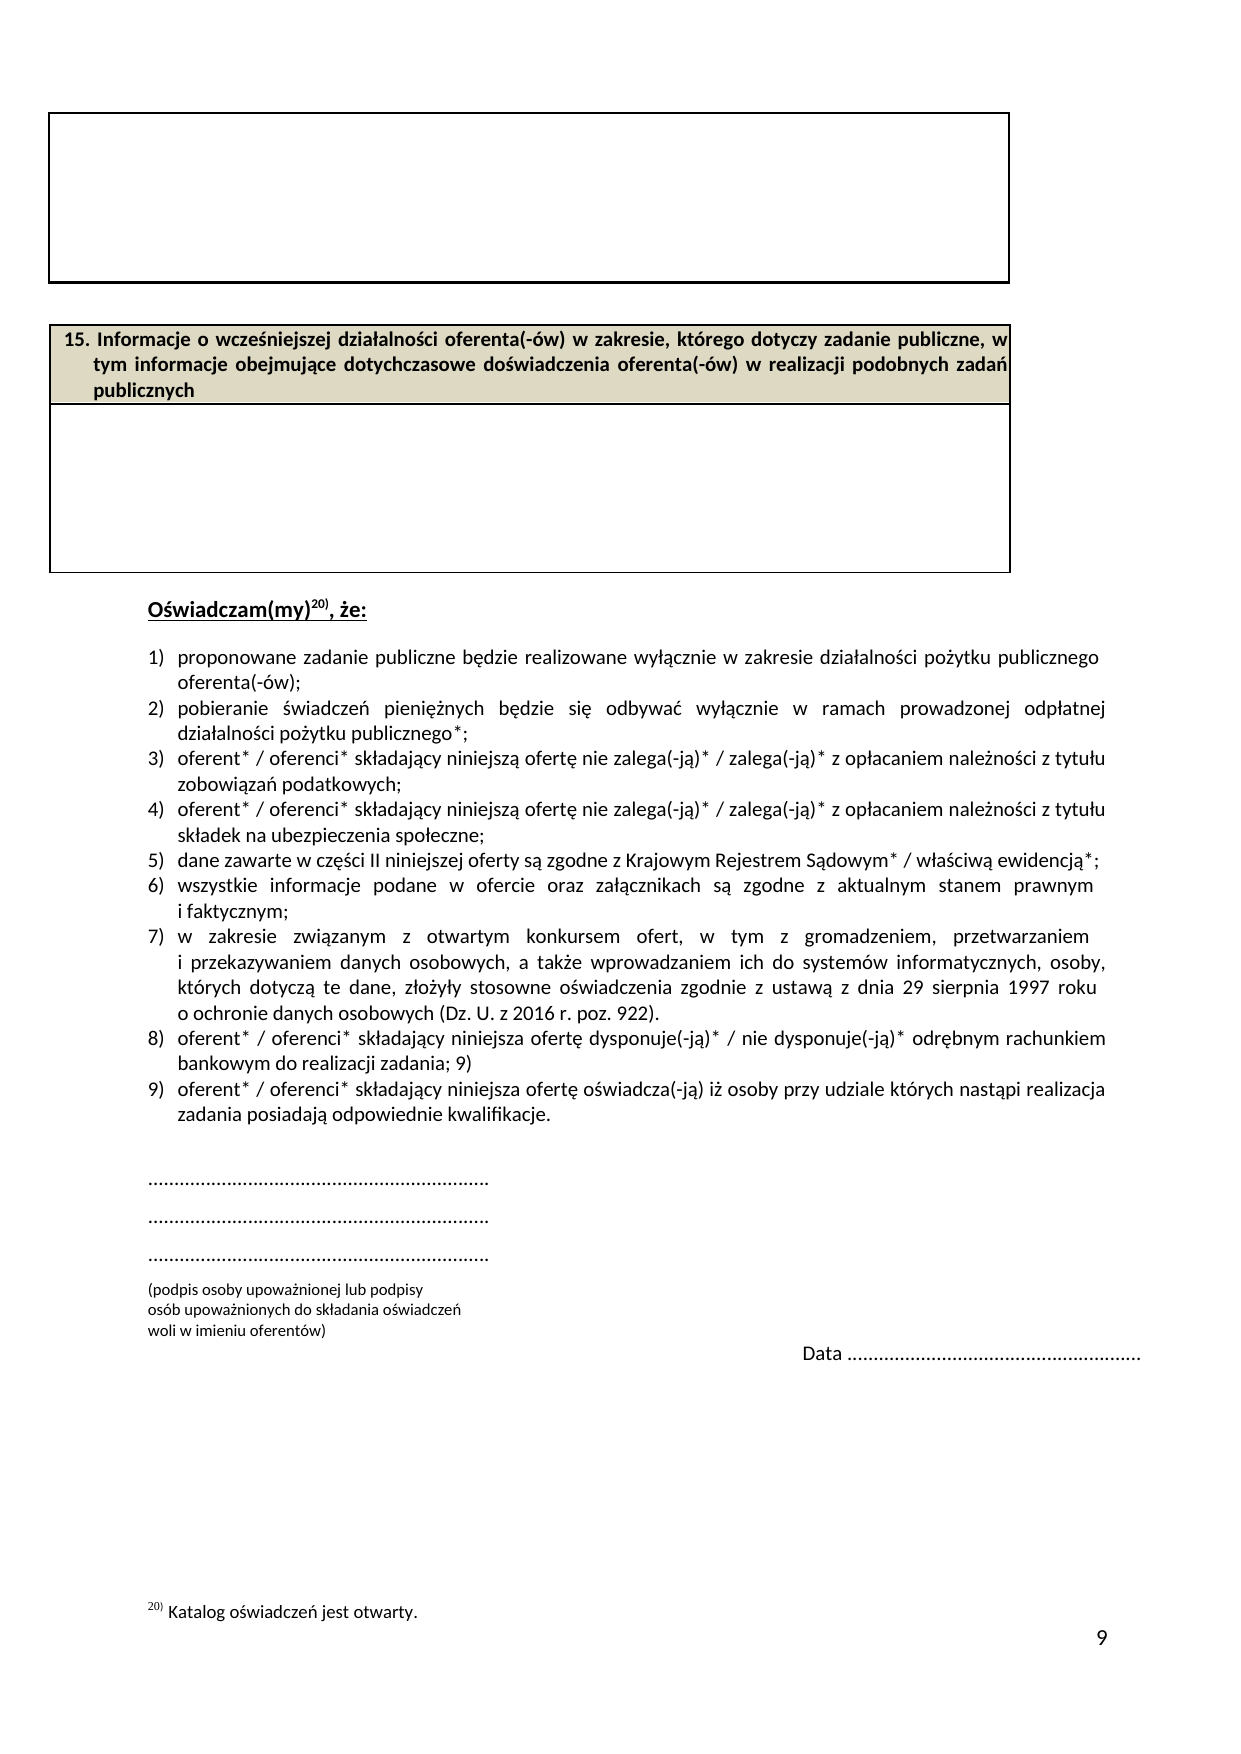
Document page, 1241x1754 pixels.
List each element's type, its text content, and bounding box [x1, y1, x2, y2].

list oferent* / oferenci* składający niniejsza ofertę oświadcza(-ją) iż osoby przy udziale których nastąpi realizacja zadania posiadają odpowiednie kwalifikacje. [148, 1076, 1107, 1127]
text ................................................................. [148, 1203, 1107, 1228]
list oferent* / oferenci* składający niniejsza ofertę dysponuje(-ją)* / nie dysponuje(-ją)* odrębnym rachunkiem bankowym do realizacji zadania; 9) [148, 1025, 1107, 1076]
text ................................................................. [148, 1241, 1107, 1267]
text Oświadczam(my)), że: [148, 596, 1107, 623]
table_header 15. Informacje o wcześniejszej działalności oferenta(-ów) w zakresie, którego dotyczy zadanie publiczne, w tym informacje obejmujące dotychczasowe doświadczenia oferenta(-ów) w realizacji podobnych zadań publicznych [51, 326, 1009, 402]
text osób upoważnionych do składania oświadczeń [148, 1299, 1107, 1320]
text woli w imieniu oferentów) [148, 1320, 1107, 1340]
list oferent* / oferenci* składający niniejszą ofertę nie zalega(-ją)* / zalega(-ją)* z opłacaniem należności z tytułu składek na ubezpieczenia społeczne; [148, 796, 1107, 847]
list dane zawarte w części II niniejszej oferty są zgodne z Krajowym Rejestrem Sądowym* / właściwą ewidencją*; [148, 847, 1107, 873]
list oferent* / oferenci* składający niniejszą ofertę nie zalega(-ją)* / zalega(-ją)* z opłacaniem należności z tytułu zobowiązań podatkowych; [148, 746, 1107, 796]
table_cell [50, 114, 1008, 281]
list w zakresie związanym z otwartym konkursem ofert, w tym z gromadzeniem, przetwarzaniem i przekazywaniem danych osobowych, a także wprowadzaniem ich do systemów informatycznych, osoby, których dotyczą te dane, złożyły stosowne oświadczenia zgodnie z ustawą z dnia 29 sierpnia 1997 roku o ochronie danych osobowych (Dz. U. z 2016 r. poz. 922). [148, 923, 1107, 1025]
text ................................................................. [148, 1165, 1107, 1190]
table_cell [51, 405, 1009, 572]
text Data ........................................................ [148, 1340, 1107, 1366]
text (podpis osoby upoważnionej lub podpisy [148, 1279, 1107, 1299]
list proponowane zadanie publiczne będzie realizowane wyłącznie w zakresie działalności pożytku publicznego oferenta(-ów); [148, 644, 1107, 695]
list wszystkie informacje podane w ofercie oraz załącznikach są zgodne z aktualnym stanem prawnym i faktycznym; [148, 873, 1107, 923]
list pobieranie świadczeń pieniężnych będzie się odbywać wyłącznie w ramach prowadzonej odpłatnej działalności pożytku publicznego*; [148, 695, 1107, 746]
